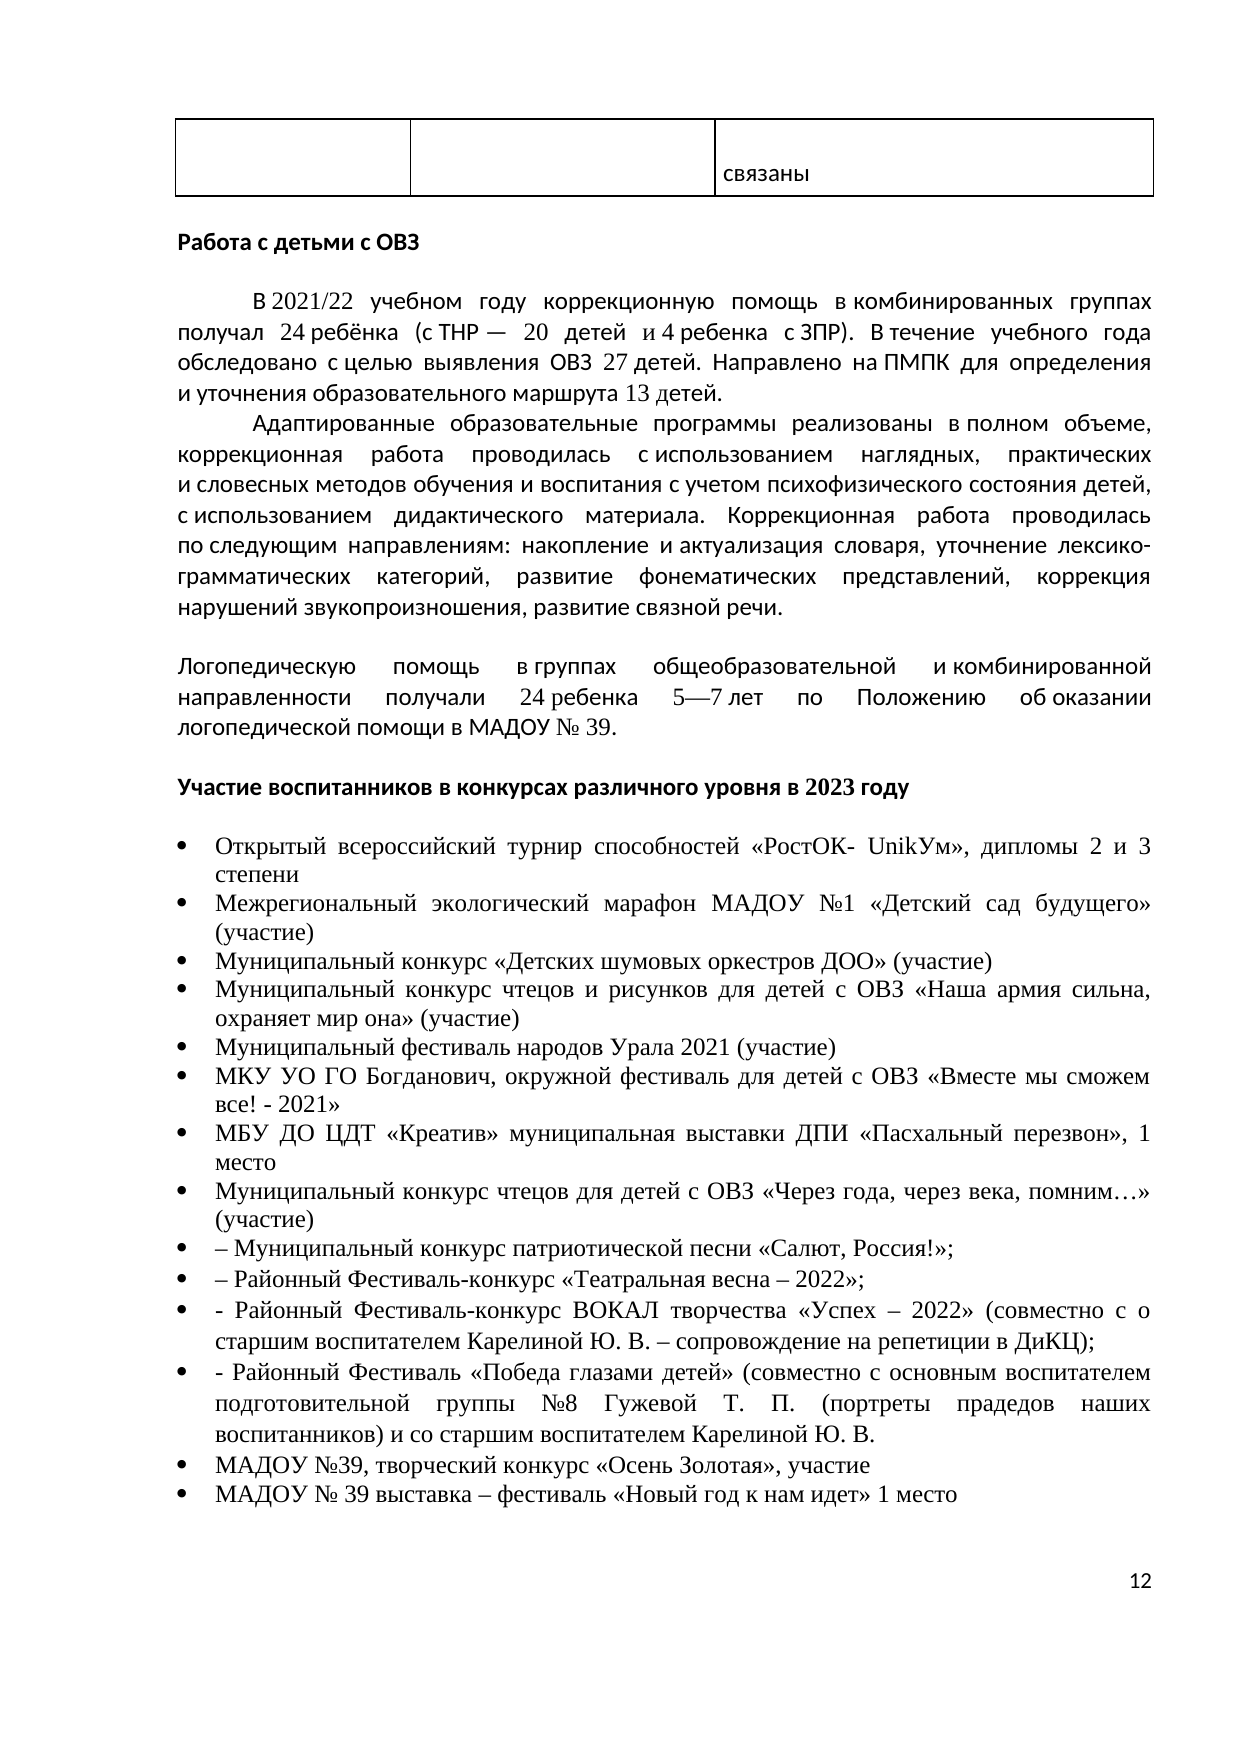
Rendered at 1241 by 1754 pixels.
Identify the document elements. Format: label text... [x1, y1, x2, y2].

list Муниципальный конкурс чтецов и рисунков для детей с ОВЗ «Наша армия сильна, охраняет мир она» (участие) [177, 1114, 1152, 1171]
text Логопедическую помощь в группах общеобразовательной и комбинированной направленности получали 24 ребенка 5—7 лет по Положению об оказании логопедической помощи в МАДОУ № 39. [177, 789, 1152, 881]
list МБУ ДО ЦДТ «Креатив» муниципальная выставки ДПИ «Пасхальный перезвон», 1 место [177, 1257, 1152, 1315]
list Межрегиональный экологический марафон МАДОУ №1 «Детский сад будущего» (участие) [177, 1027, 1152, 1085]
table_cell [411, 120, 714, 166]
text Работа с детьми с ОВЗ [177, 365, 1152, 396]
table_cell Спортивные мероприятия [411, 167, 714, 334]
text В 2021/22 учебном году коррекционную помощь в комбинированных группах получал 24 ребёнка (с ТНР — 20 детей и 4 ребенка с ЗПР). В течение учебного года обследовано с целью выявления ОВЗ 27 детей. Направлено на ПМПК для определения и уточнения образовательного маршрута 13 детей. [177, 425, 1152, 547]
list Муниципальный конкурс чтецов для детей с ОВЗ «Через года, через века, помним…» (участие) [177, 1315, 1152, 1372]
text Участие воспитанников в конкурсах различного уровня в 2023 году [177, 910, 1152, 941]
text Адаптированные образовательные программы реализованы в полном объеме, коррекционная работа проводилась с использованием наглядных, практических и словесных методов обучения и воспитания с учетом психофизического состояния детей, с использованием дидактического материала. Коррекционная работа проводилась по следующим направлениям: накопление и актуализация словаря, уточнение лексико-грамматических категорий, развитие фонематических представлений, коррекция нарушений звукопроизношения, развитие связной речи. [177, 547, 1152, 760]
list - Районный Фестиваль-конкурс ВОКАЛ творчества «Успех – 2022» (совместно с о старшим воспитателем Карелиной Ю. В. – сопровождение на репетиции в ДиКЦ); [177, 1434, 1152, 1494]
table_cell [716, 120, 1153, 166]
table_cell Научиться использовать госсимволы в спортивных мероприятиях, узнать, с чем данная норма и традиции связаны [716, 167, 1153, 334]
table_cell Физическое развитие [176, 167, 410, 334]
list – Муниципальный конкурс патриотической песни «Салют, Россия!»; [177, 1372, 1152, 1401]
list МКУ УО ГО Богданович, окружной фестиваль для детей с ОВЗ «Вместе мы сможем все! - 2021» [177, 1200, 1152, 1257]
list – Районный Фестиваль-конкурс «Театральная весна – 2022»; [177, 1403, 1152, 1432]
list Муниципальный конкурс «Детских шумовых оркестров ДОО» (участие) [177, 1085, 1152, 1114]
list Открытый всероссийский турнир способностей «РостОК- UnikУм», дипломы 2 и 3 степени [177, 970, 1152, 1027]
list Муниципальный фестиваль народов Урала 2021 (участие) [177, 1171, 1152, 1200]
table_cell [176, 120, 410, 166]
